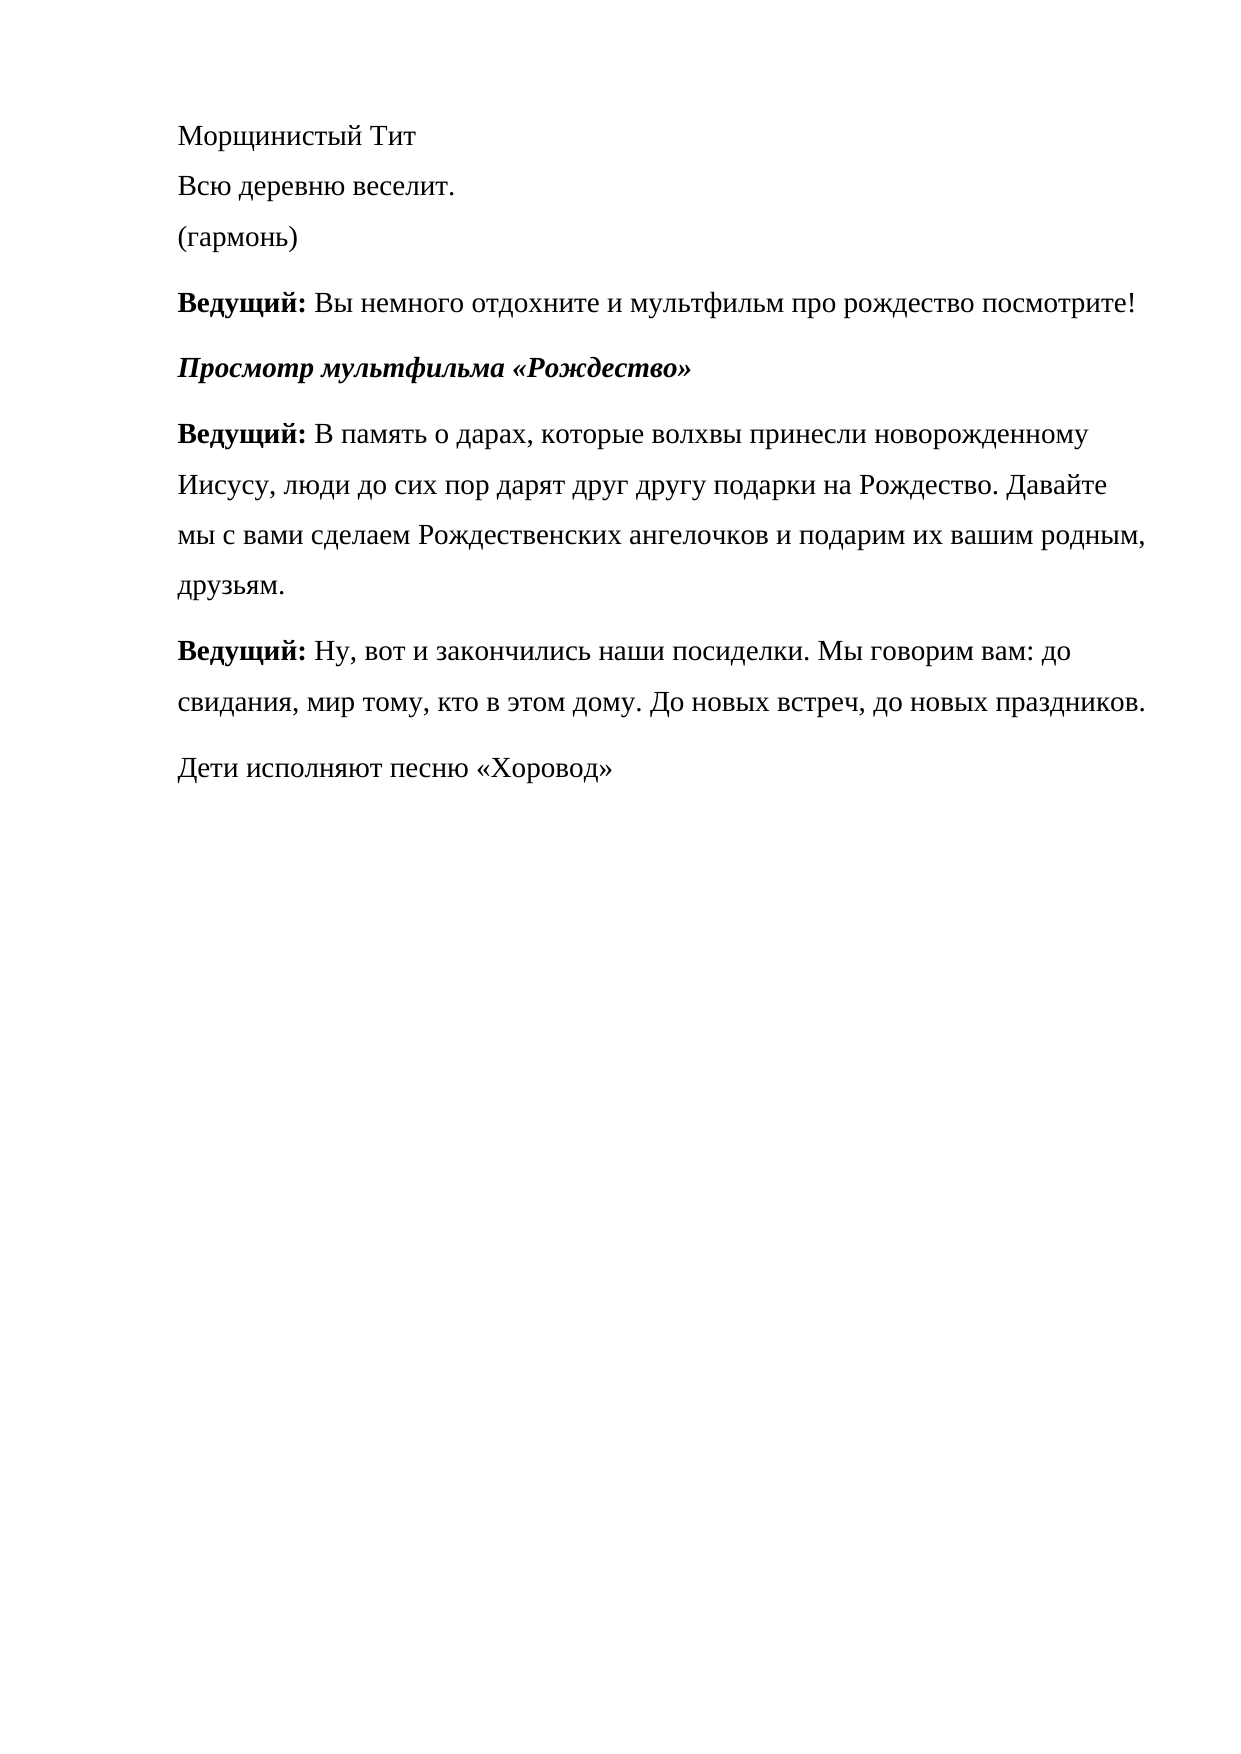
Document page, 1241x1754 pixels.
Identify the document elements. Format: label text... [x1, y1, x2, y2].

text Ведущий: Ну, вот и закончились наши посиделки. Мы говорим вам: до свидания, мир тому, кто в этом дому. До новых встреч, до новых праздников. [177, 633, 1152, 717]
text Просмотр мультфильма «Рождество» [177, 351, 1152, 384]
text Дети исполняют песню «Хоровод» [177, 750, 1152, 783]
text Ведущий: Вы немного отдохните и мультфильм про рождество посмотрите! [177, 285, 1152, 318]
text Морщинистый Тит Всю деревню веселит. (гармонь) [177, 118, 1152, 252]
text Ведущий: В память о дарах, которые волхвы принесли новорожденному Иисусу, люди до сих пор дарят друг другу подарки на Рождество. Давайте мы с вами сделаем Рождественских ангелочков и подарим их вашим родным, друзьям. [177, 417, 1152, 601]
